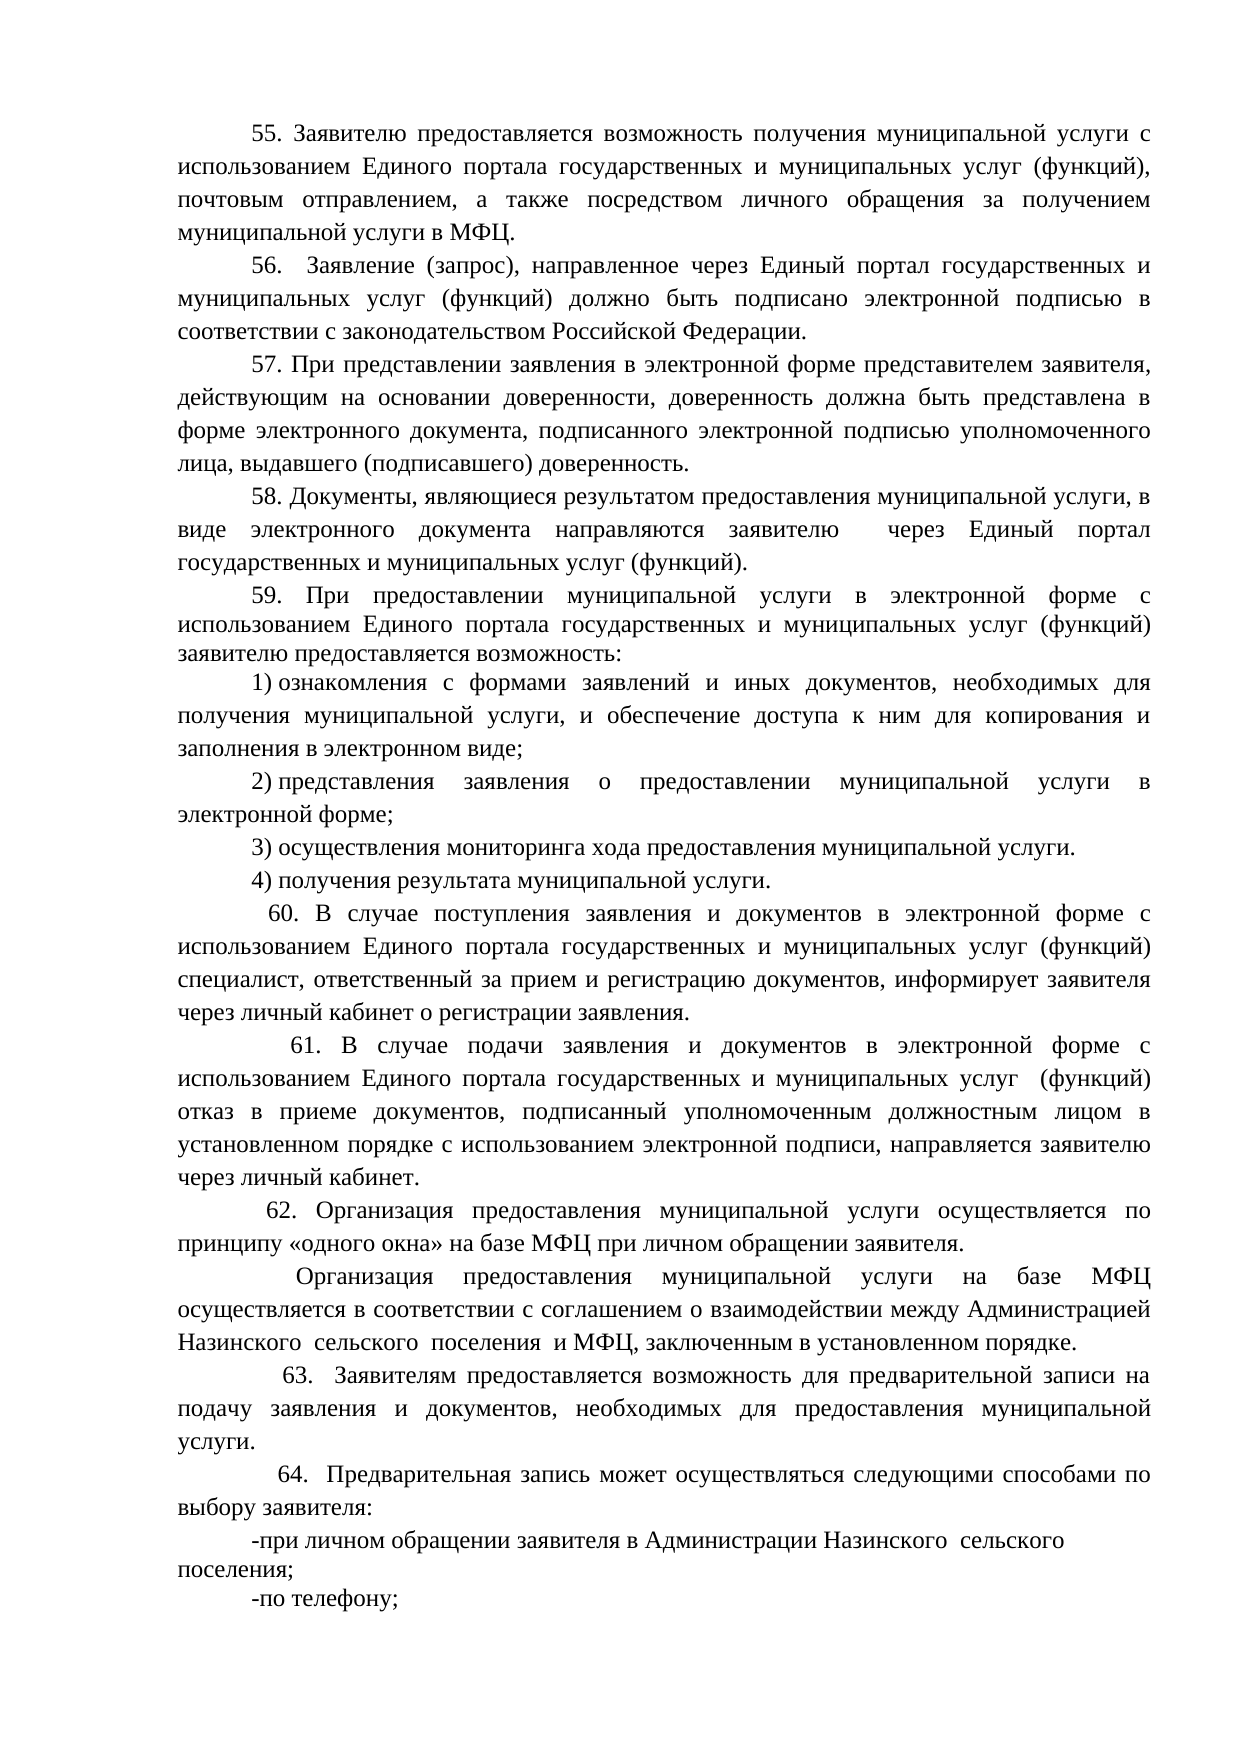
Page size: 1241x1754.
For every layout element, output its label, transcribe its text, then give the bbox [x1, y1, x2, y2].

text 59. При предоставлении муниципальной услуги в электронной форме с использованием Единого портала государственных и муниципальных услуг (функций) заявителю предоставляется возможность: [177, 580, 1152, 667]
list 56. Заявление (запрос), направленное через Единый портал государственных и муниципальных услуг (функций) должно быть подписано электронной подписью в соответствии с законодательством Российской Федерации. [177, 250, 1152, 345]
text 60. В случае поступления заявления и документов в электронной форме с использованием Единого портала государственных и муниципальных услуг (функций) специалист, ответственный за прием и регистрацию документов, информирует заявителя через личный кабинет о регистрации заявления. [177, 898, 1152, 1026]
text 63. Заявителям предоставляется возможность для предварительной записи на подачу заявления и документов, необходимых для предоставления муниципальной услуги. [177, 1360, 1152, 1455]
text Организация предоставления муниципальной услуги на базе МФЦ осуществляется в соответствии с соглашением о взаимодействии между Администрацией Назинского сельского поселения и МФЦ, заключенным в установленном порядке. [177, 1261, 1152, 1356]
text 64. Предварительная запись может осуществляться следующими способами по выбору заявителя: [177, 1459, 1152, 1521]
list 55. Заявителю предоставляется возможность получения муниципальной услуги с использованием Единого портала государственных и муниципальных услуг (функций), почтовым отправлением, а также посредством личного обращения за получением муниципальной услуги в МФЦ. [177, 118, 1152, 246]
text 4) получения результата муниципальной услуги. [177, 865, 1152, 893]
text -при личном обращении заявителя в Администрации Назинского сельского поселения; [177, 1525, 1152, 1583]
text 1) ознакомления с формами заявлений и иных документов, необходимых для получения муниципальной услуги, и обеспечение доступа к ним для копирования и заполнения в электронном виде; [177, 667, 1152, 761]
list 57. При представлении заявления в электронной форме представителем заявителя, действующим на основании доверенности, доверенность должна быть представлена в форме электронного документа, подписанного электронной подписью уполномоченного лица, выдавшего (подписавшего) доверенность. [177, 349, 1152, 477]
list 58. Документы, являющиеся результатом предоставления муниципальной услуги, в виде электронного документа направляются заявителю через Единый портал государственных и муниципальных услуг (функций). [177, 481, 1152, 576]
text 61. В случае подачи заявления и документов в электронной форме с использованием Единого портала государственных и муниципальных услуг (функций) отказ в приеме документов, подписанный уполномоченным должностным лицом в установленном порядке с использованием электронной подписи, направляется заявителю через личный кабинет. [177, 1030, 1152, 1191]
text 3) осуществления мониторинга хода предоставления муниципальной услуги. [177, 832, 1152, 861]
text 2) представления заявления о предоставлении муниципальной услуги в электронной форме; [177, 766, 1152, 827]
text -по телефону; [177, 1583, 1152, 1611]
text 62. Организация предоставления муниципальной услуги осуществляется по принципу «одного окна» на базе МФЦ при личном обращении заявителя. [177, 1195, 1152, 1257]
